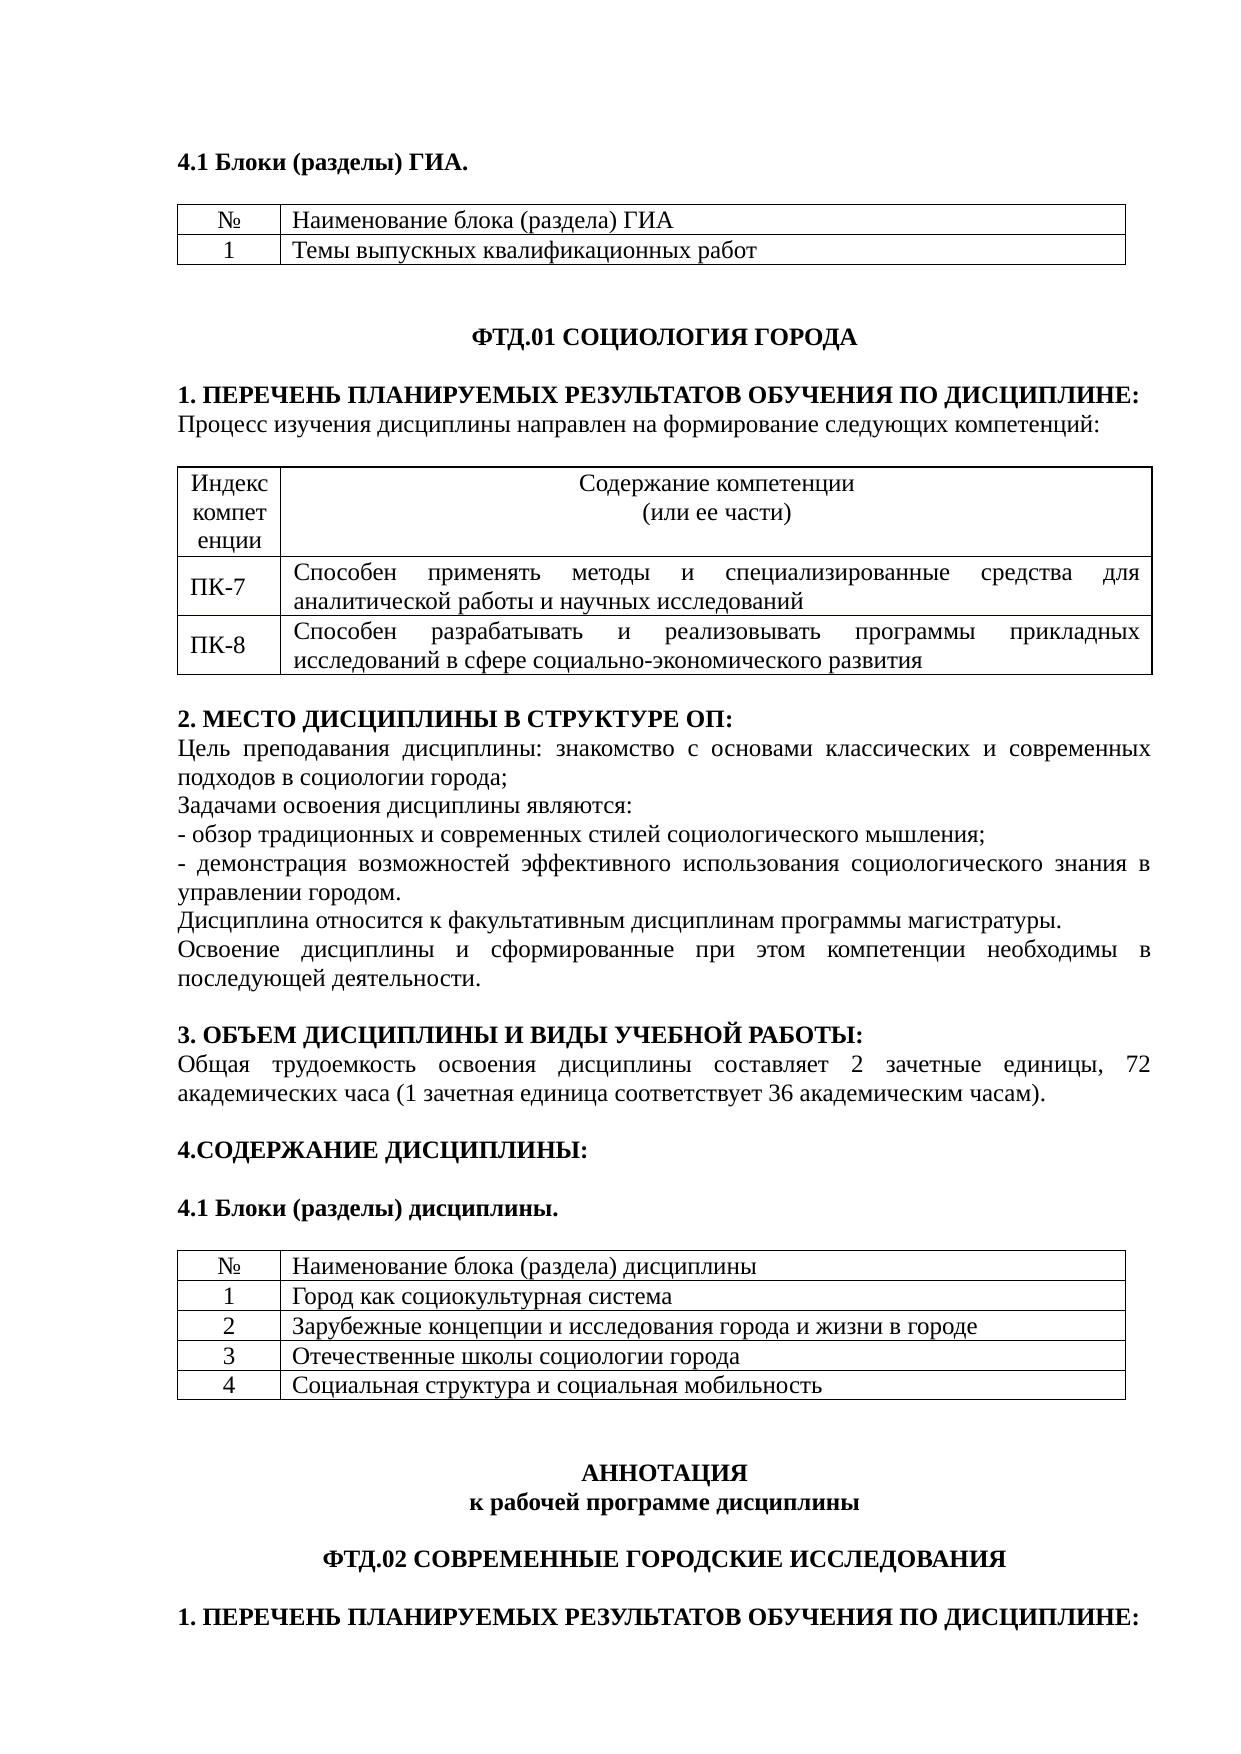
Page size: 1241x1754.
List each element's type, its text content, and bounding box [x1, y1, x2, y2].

table_header № [178, 1251, 280, 1280]
text 3. Объем дисциплины и виды учебной работы: [177, 1020, 1152, 1049]
table_cell Отечественные школы социологии города [281, 1341, 1125, 1369]
text к рабочей программе дисциплины [177, 1487, 1152, 1515]
text - демонстрация возможностей эффективного использования социологического знания в управлении городом. [177, 848, 1152, 905]
table_cell Зарубежные концепции и исследования города и жизни в городе [281, 1311, 1125, 1340]
table_header № [178, 205, 280, 234]
text 4.СОДЕРЖАНИЕ ДИСЦИПЛИНЫ: [177, 1135, 1152, 1164]
text АННОТАЦИЯ [177, 1458, 1152, 1487]
table_cell ПК-8 [178, 616, 280, 674]
text 4.1 Блоки (разделы) ГИА. [177, 147, 1152, 176]
table_cell 3 [178, 1341, 280, 1369]
table_cell ПК-7 [178, 557, 280, 615]
table_cell Темы выпускных квалификационных работ [281, 235, 1125, 264]
table_header Наименование блока (раздела) ГИА [281, 205, 1125, 234]
text - обзор традиционных и современных стилей социологического мышления; [177, 819, 1152, 848]
text Цель преподавания дисциплины: знакомство с основами классических и современных подходов в социологии города; [177, 733, 1152, 790]
text Задачами освоения дисциплины являются: [177, 790, 1152, 819]
text 1. ПЕРЕЧЕНЬ ПЛАНИРУЕМЫХ РЕЗУЛЬТАТОВ ОБУЧЕНИЯ ПО ДИСЦИПЛИНЕ: [177, 380, 1152, 409]
text ФТД.02 Современные городские исследования [177, 1544, 1152, 1573]
table_cell 2 [178, 1311, 280, 1340]
table_header Наименование блока (раздела) дисциплины [281, 1251, 1125, 1280]
text 1. ПЕРЕЧЕНЬ ПЛАНИРУЕМЫХ РЕЗУЛЬТАТОВ ОБУЧЕНИЯ ПО ДИСЦИПЛИНЕ: [177, 1602, 1152, 1630]
text ФТД.01 Социология города [177, 322, 1152, 351]
table_header Индекс компетенции [178, 468, 280, 556]
table_cell Способен применять методы и специализированные средства для аналитической работы и научных исследований [281, 557, 1151, 615]
table_cell 4 [178, 1371, 280, 1399]
text Общая трудоемкость освоения дисциплины составляет 2 зачетные единицы, 72 академических часа (1 зачетная единица соответствует 36 академическим часам). [177, 1049, 1152, 1107]
text 2. Место дисциплины в структуре ОП: [177, 704, 1152, 733]
table_cell Социальная структура и социальная мобильность [281, 1371, 1125, 1399]
text Процесс изучения дисциплины направлен на формирование следующих компетенций: [177, 409, 1152, 437]
table_cell 1 [178, 1281, 280, 1310]
table_cell 1 [178, 235, 280, 264]
text Освоение дисциплины и сформированные при этом компетенции необходимы в последующей деятельности. [177, 934, 1152, 992]
text 4.1 Блоки (разделы) дисциплины. [177, 1193, 1152, 1222]
table_cell Город как социокультурная система [281, 1281, 1125, 1310]
table_cell Способен разрабатывать и реализовывать программы прикладных исследований в сфере социально-экономического развития [281, 616, 1151, 674]
text Дисциплина относится к факультативным дисциплинам программы магистратуры. [177, 905, 1152, 934]
table_header Содержание компетенции (или ее части) [281, 468, 1151, 556]
